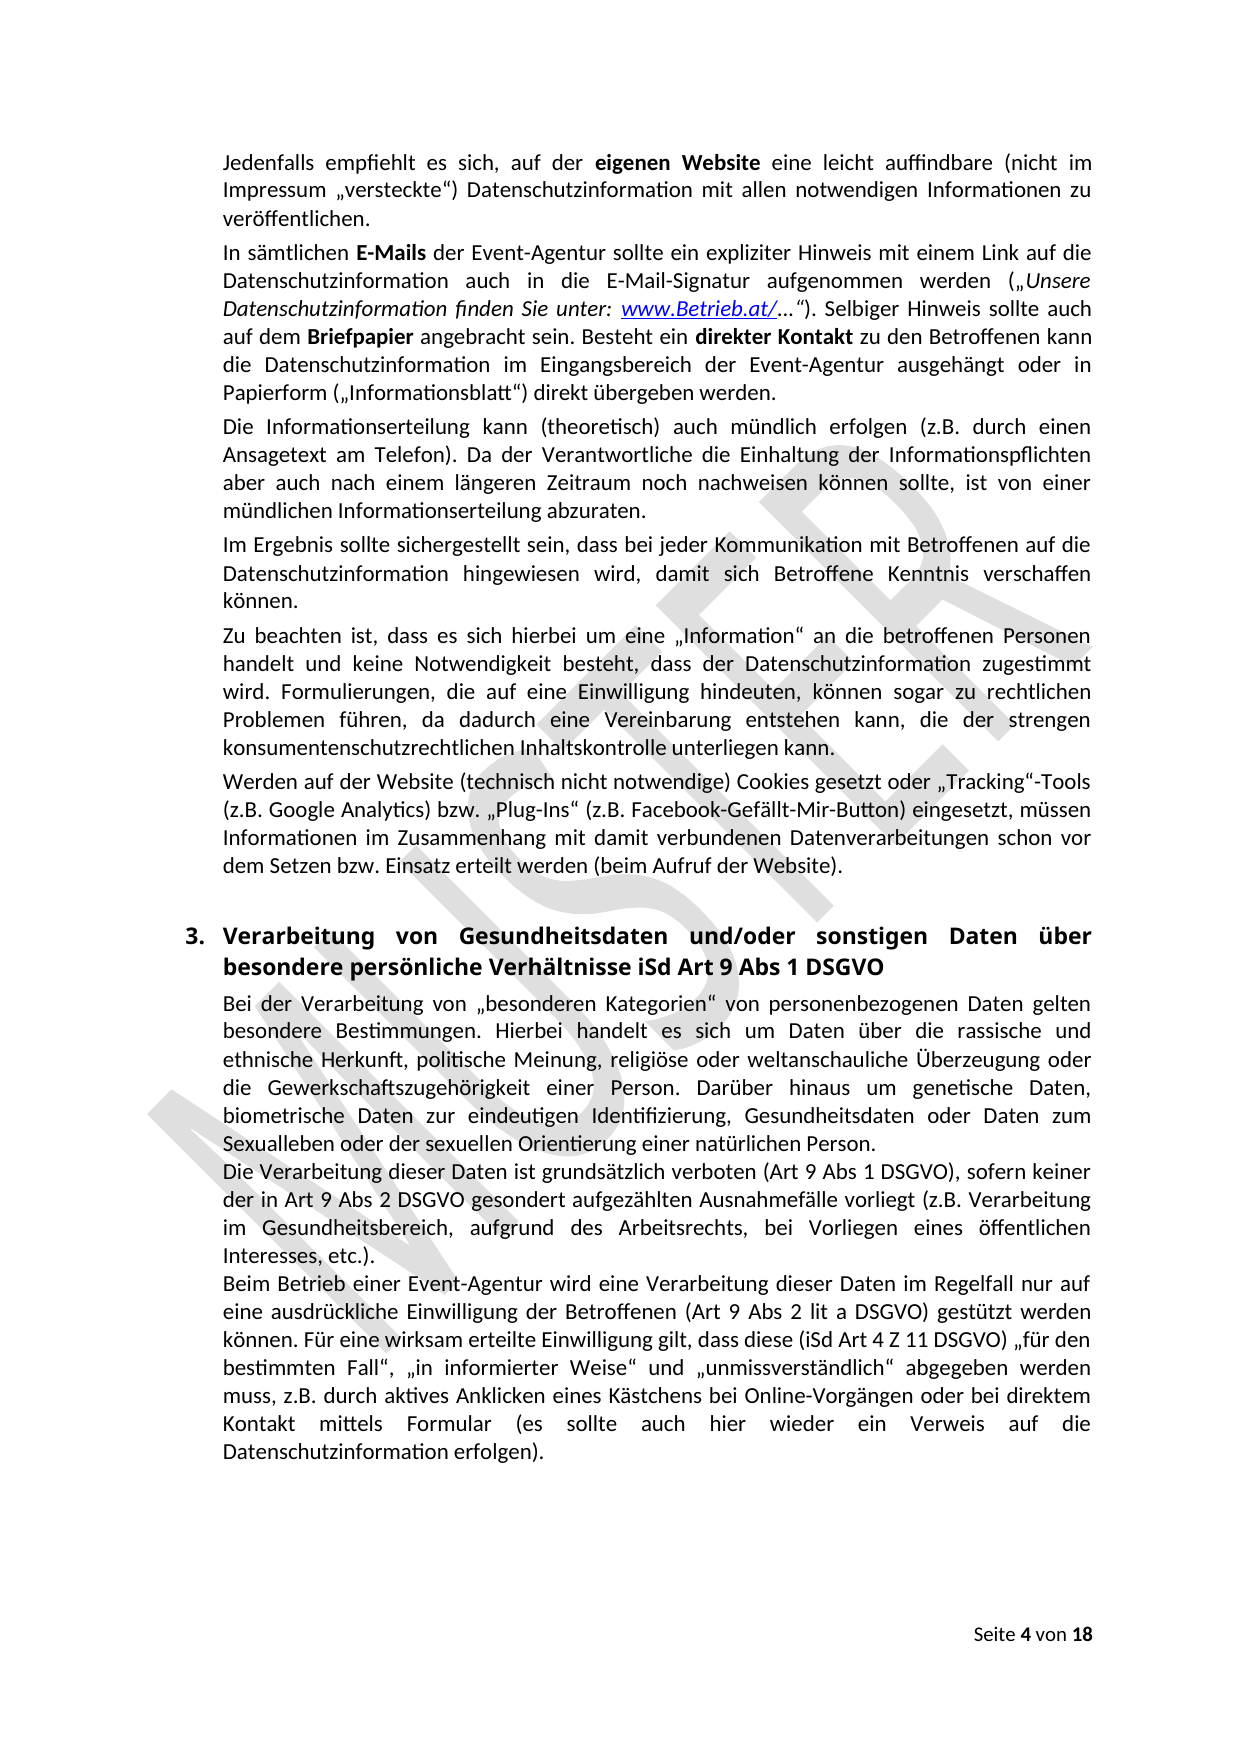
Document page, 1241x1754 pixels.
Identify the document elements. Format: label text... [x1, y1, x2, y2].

text In sämtlichen E-Mails der Event-Agentur sollte ein expliziter Hinweis mit einem Link auf die Datenschutzinformation auch in die E-Mail-Signatur aufgenommen werden („Unsere Datenschutzinformation finden Sie unter: www.Betrieb.at/...“). Selbiger Hinweis sollte auch auf dem Briefpapier angebracht sein. Besteht ein direkter Kontakt zu den Betroffenen kann die Datenschutzinformation im Eingangsbereich der Event-Agentur ausgehängt oder in Papierform („Informationsblatt“) direkt übergeben werden. [223, 238, 1093, 406]
list Verarbeitung von Gesundheitsdaten und/oder sonstigen Daten über besondere persönliche Verhältnisse iSd Art 9 Abs 1 DSGVO [185, 920, 1093, 982]
list Bei der Verarbeitung von „besonderen Kategorien“ von personenbezogenen Daten gelten besondere Bestimmungen. Hierbei handelt es sich um Daten über die rassische und ethnische Herkunft, politische Meinung, religiöse oder weltanschauliche Überzeugung oder die Gewerkschaftszugehörigkeit einer Person. Darüber hinaus um genetische Daten, biometrische Daten zur eindeutigen Identifizierung, Gesundheitsdaten oder Daten zum Sexualleben oder der sexuellen Orientierung einer natürlichen Person. [223, 989, 1093, 1157]
text Zu beachten ist, dass es sich hierbei um eine „Information“ an die betroffenen Personen handelt und keine Notwendigkeit besteht, dass der Datenschutzinformation zugestimmt wird. Formulierungen, die auf eine Einwilligung hindeuten, können sogar zu rechtlichen Problemen führen, da dadurch eine Vereinbarung entstehen kann, die der strengen konsumentenschutzrechtlichen Inhaltskontrolle unterliegen kann. [223, 621, 1093, 761]
list Beim Betrieb einer Event-Agentur wird eine Verarbeitung dieser Daten im Regelfall nur auf eine ausdrückliche Einwilligung der Betroffenen (Art 9 Abs 2 lit a DSGVO) gestützt werden können. Für eine wirksam erteilte Einwilligung gilt, dass diese (iSd Art 4 Z 11 DSGVO) „für den bestimmten Fall“, „in informierter Weise“ und „unmissverständlich“ abgegeben werden muss, z.B. durch aktives Anklicken eines Kästchens bei Online-Vorgängen oder bei direktem Kontakt mittels Formular (es sollte auch hier wieder ein Verweis auf die Datenschutzinformation erfolgen). [223, 1269, 1093, 1465]
list Die Verarbeitung dieser Daten ist grundsätzlich verboten (Art 9 Abs 1 DSGVO), sofern keiner der in Art 9 Abs 2 DSGVO gesondert aufgezählten Ausnahmefälle vorliegt (z.B. Verarbeitung im Gesundheitsbereich, aufgrund des Arbeitsrechts, bei Vorliegen eines öffentlichen Interesses, etc.). [223, 1157, 1093, 1269]
text Werden auf der Website (technisch nicht notwendige) Cookies gesetzt oder „Tracking“-Tools (z.B. Google Analytics) bzw. „Plug-Ins“ (z.B. Facebook-Gefällt-Mir-Button) eingesetzt, müssen Informationen im Zusammenhang mit damit verbundenen Datenverarbeitungen schon vor dem Setzen bzw. Einsatz erteilt werden (beim Aufruf der Website). [223, 767, 1093, 879]
text Die Informationserteilung kann (theoretisch) auch mündlich erfolgen (z.B. durch einen Ansagetext am Telefon). Da der Verantwortliche die Einhaltung der Informationspflichten aber auch nach einem längeren Zeitraum noch nachweisen können sollte, ist von einer mündlichen Informationserteilung abzuraten. [223, 412, 1093, 524]
text Im Ergebnis sollte sichergestellt sein, dass bei jeder Kommunikation mit Betroffenen auf die Datenschutzinformation hingewiesen wird, damit sich Betroffene Kenntnis verschaffen können. [223, 531, 1093, 615]
text Jedenfalls empfiehlt es sich, auf der eigenen Website eine leicht auffindbare (nicht im Impressum „versteckte“) Datenschutzinformation mit allen notwendigen Informationen zu veröffentlichen. [223, 148, 1093, 232]
